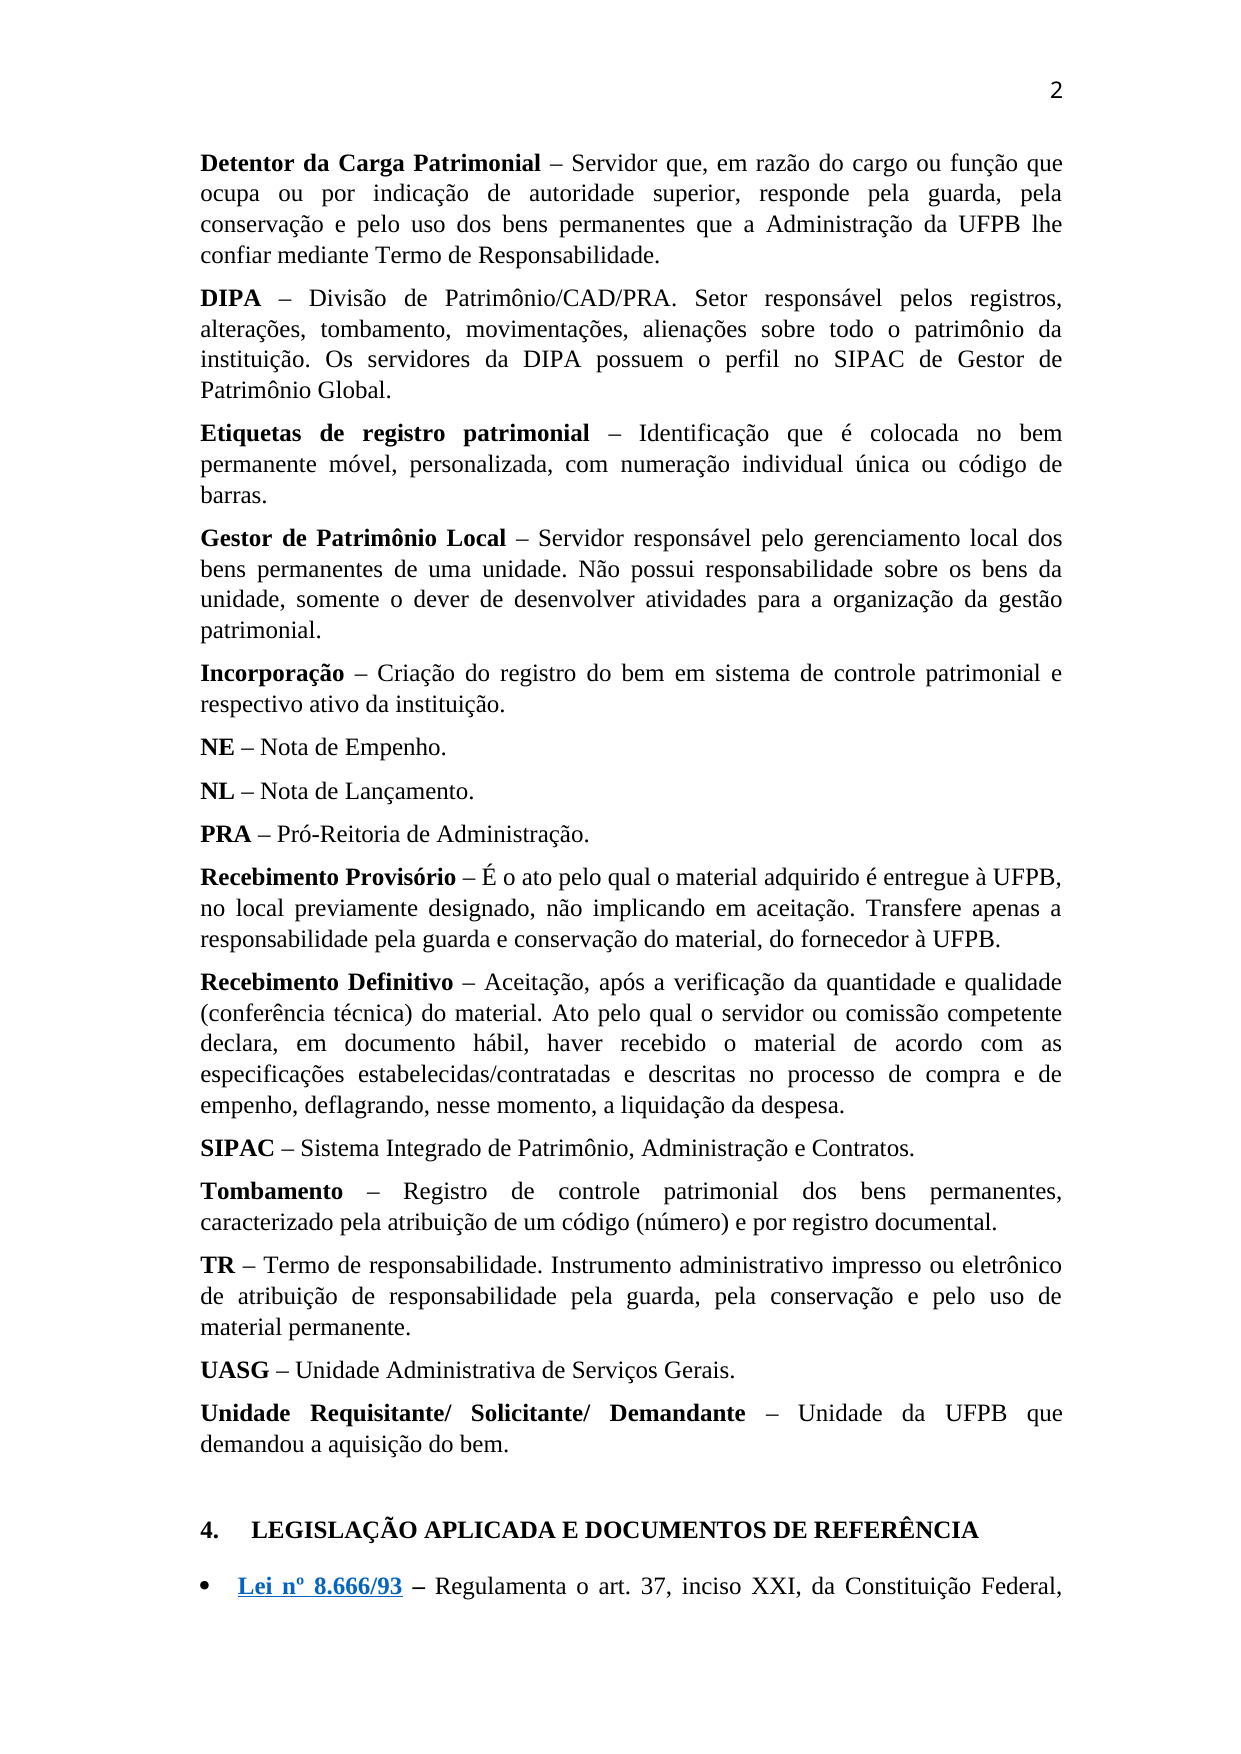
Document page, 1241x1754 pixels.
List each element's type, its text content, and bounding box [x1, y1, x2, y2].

list Tombamento – Registro de controle patrimonial dos bens permanentes, caracterizado pela atribuição de um código (número) e por registro documental. [200, 1176, 1063, 1236]
list PRA – Pró-Reitoria de Administração. [200, 819, 1063, 848]
list NE – Nota de Empenho. [200, 732, 1063, 761]
list Incorporação – Criação do registro do bem em sistema de controle patrimonial e respectivo ativo da instituição. [200, 658, 1063, 718]
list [200, 1571, 1063, 1599]
list DIPA – Divisão de Patrimônio/CAD/PRA. Setor responsável pelos registros, alterações, tombamento, movimentações, alienações sobre todo o patrimônio da instituição. Os servidores da DIPA possuem o perfil no SIPAC de Gestor de Patrimônio Global. [200, 283, 1063, 404]
list SIPAC – Sistema Integrado de Patrimônio, Administração e Contratos. [200, 1133, 1063, 1162]
list Recebimento Provisório – É o ato pelo qual o material adquirido é entregue à UFPB, no local previamente designado, não implicando em aceitação. Transfere apenas a responsabilidade pela guarda e conservação do material, do fornecedor à UFPB. [200, 862, 1063, 952]
subtitle LEGISLAÇÃO APLICADA E DOCUMENTOS DE REFERÊNCIA [200, 1515, 1063, 1544]
list NL – Nota de Lançamento. [200, 776, 1063, 804]
list Gestor de Patrimônio Local – Servidor responsável pelo gerenciamento local dos bens permanentes de uma unidade. Não possui responsabilidade sobre os bens da unidade, somente o dever de desenvolver atividades para a organização da gestão patrimonial. [200, 523, 1063, 644]
list Detentor da Carga Patrimonial – Servidor que, em razão do cargo ou função que ocupa ou por indicação de autoridade superior, responde pela guarda, pela conservação e pelo uso dos bens permanentes que a Administração da UFPB lhe confiar mediante Termo de Responsabilidade. [200, 148, 1063, 268]
list Unidade Requisitante/ Solicitante/ Demandante – Unidade da UFPB que demandou a aquisição do bem. [200, 1398, 1063, 1458]
list TR – Termo de responsabilidade. Instrumento administrativo impresso ou eletrônico de atribuição de responsabilidade pela guarda, pela conservação e pelo uso de material permanente. [200, 1250, 1063, 1340]
list UASG – Unidade Administrativa de Serviços Gerais. [200, 1355, 1063, 1384]
list Recebimento Definitivo – Aceitação, após a verificação da quantidade e qualidade (conferência técnica) do material. Ato pelo qual o servidor ou comissão competente declara, em documento hábil, haver recebido o material de acordo com as especificações estabelecidas/contratadas e descritas no processo de compra e de empenho, deflagrando, nesse momento, a liquidação da despesa. [200, 967, 1063, 1118]
list Etiquetas de registro patrimonial – Identificação que é colocada no bem permanente móvel, personalizada, com numeração individual única ou código de barras. [200, 418, 1063, 509]
